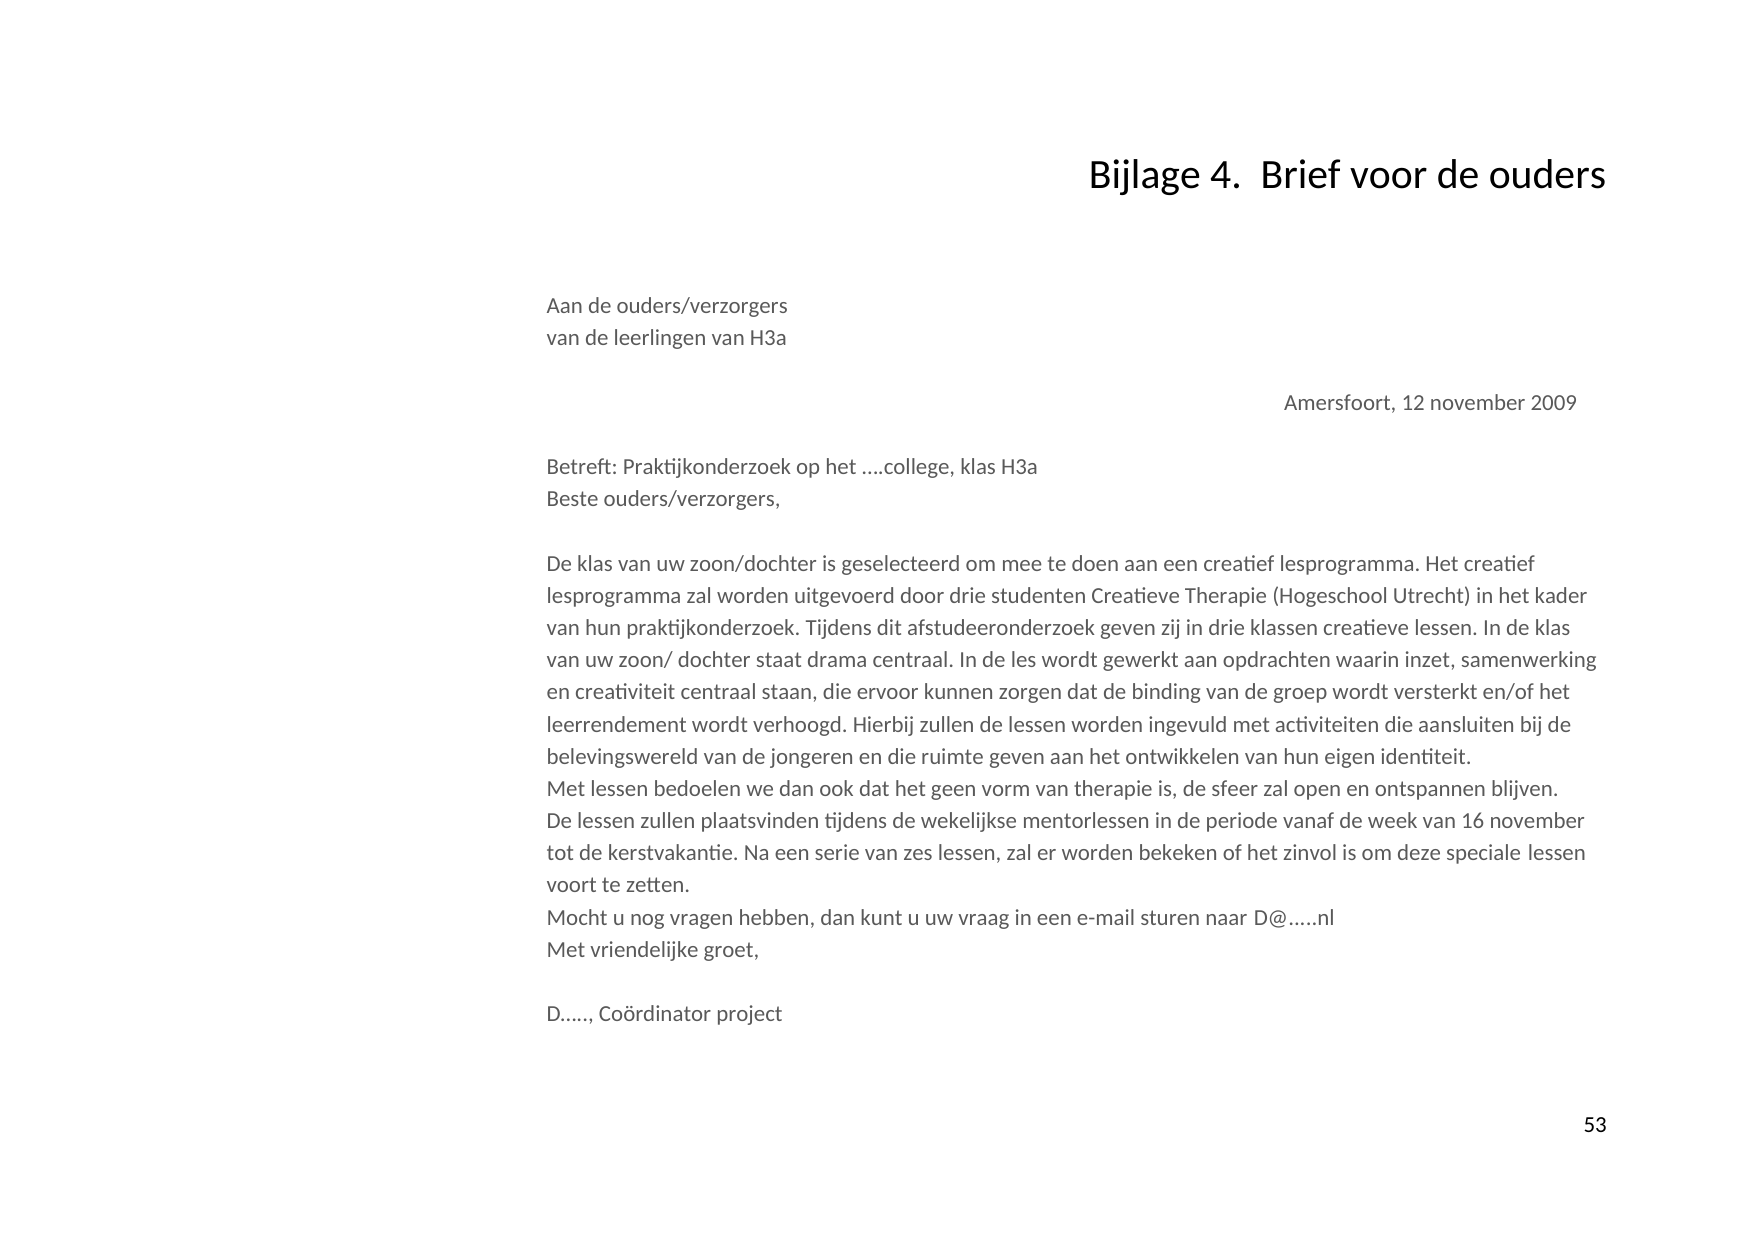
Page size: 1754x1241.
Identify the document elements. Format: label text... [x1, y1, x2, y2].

text Beste ouders/verzorgers, [546, 484, 1606, 512]
text Aan de ouders/verzorgers [546, 291, 1606, 319]
text D….., Coördinator project [546, 999, 1606, 1027]
text van de leerlingen van H3a [546, 323, 1606, 351]
text De lessen zullen plaatsvinden tijdens de wekelijkse mentorlessen in de periode vanaf de week van 16 november tot de kerstvakantie. Na een serie van zes lessen, zal er worden bekeken of het zinvol is om deze speciale lessen voort te zetten. [546, 806, 1606, 899]
text Betreft: Praktijkonderzoek op het ….college, klas H3a [546, 452, 1606, 480]
text Amersfoort, 12 november 2009 [1210, 388, 1606, 416]
text Bijlage 4. Brief voor de ouders [546, 148, 1606, 198]
text Met lessen bedoelen we dan ook dat het geen vorm van therapie is, de sfeer zal open en ontspannen blijven. [546, 774, 1606, 802]
text De klas van uw zoon/dochter is geselecteerd om mee te doen aan een creatief lesprogramma. Het creatief lesprogramma zal worden uitgevoerd door drie studenten Creatieve Therapie (Hogeschool Utrecht) in het kader van hun praktijkonderzoek. Tijdens dit afstudeeronderzoek geven zij in drie klassen creatieve lessen. In de klas van uw zoon/ dochter staat drama centraal. In de les wordt gewerkt aan opdrachten waarin inzet, samenwerking en creativiteit centraal staan, die ervoor kunnen zorgen dat de binding van de groep wordt versterkt en/of het leerrendement wordt verhoogd. Hierbij zullen de lessen worden ingevuld met activiteiten die aansluiten bij de belevingswereld van de jongeren en die ruimte geven aan het ontwikkelen van hun eigen identiteit. [546, 549, 1606, 770]
text Met vriendelijke groet, [546, 935, 1606, 963]
text Mocht u nog vragen hebben, dan kunt u uw vraag in een e-mail sturen naar D@.....nl [546, 903, 1606, 931]
